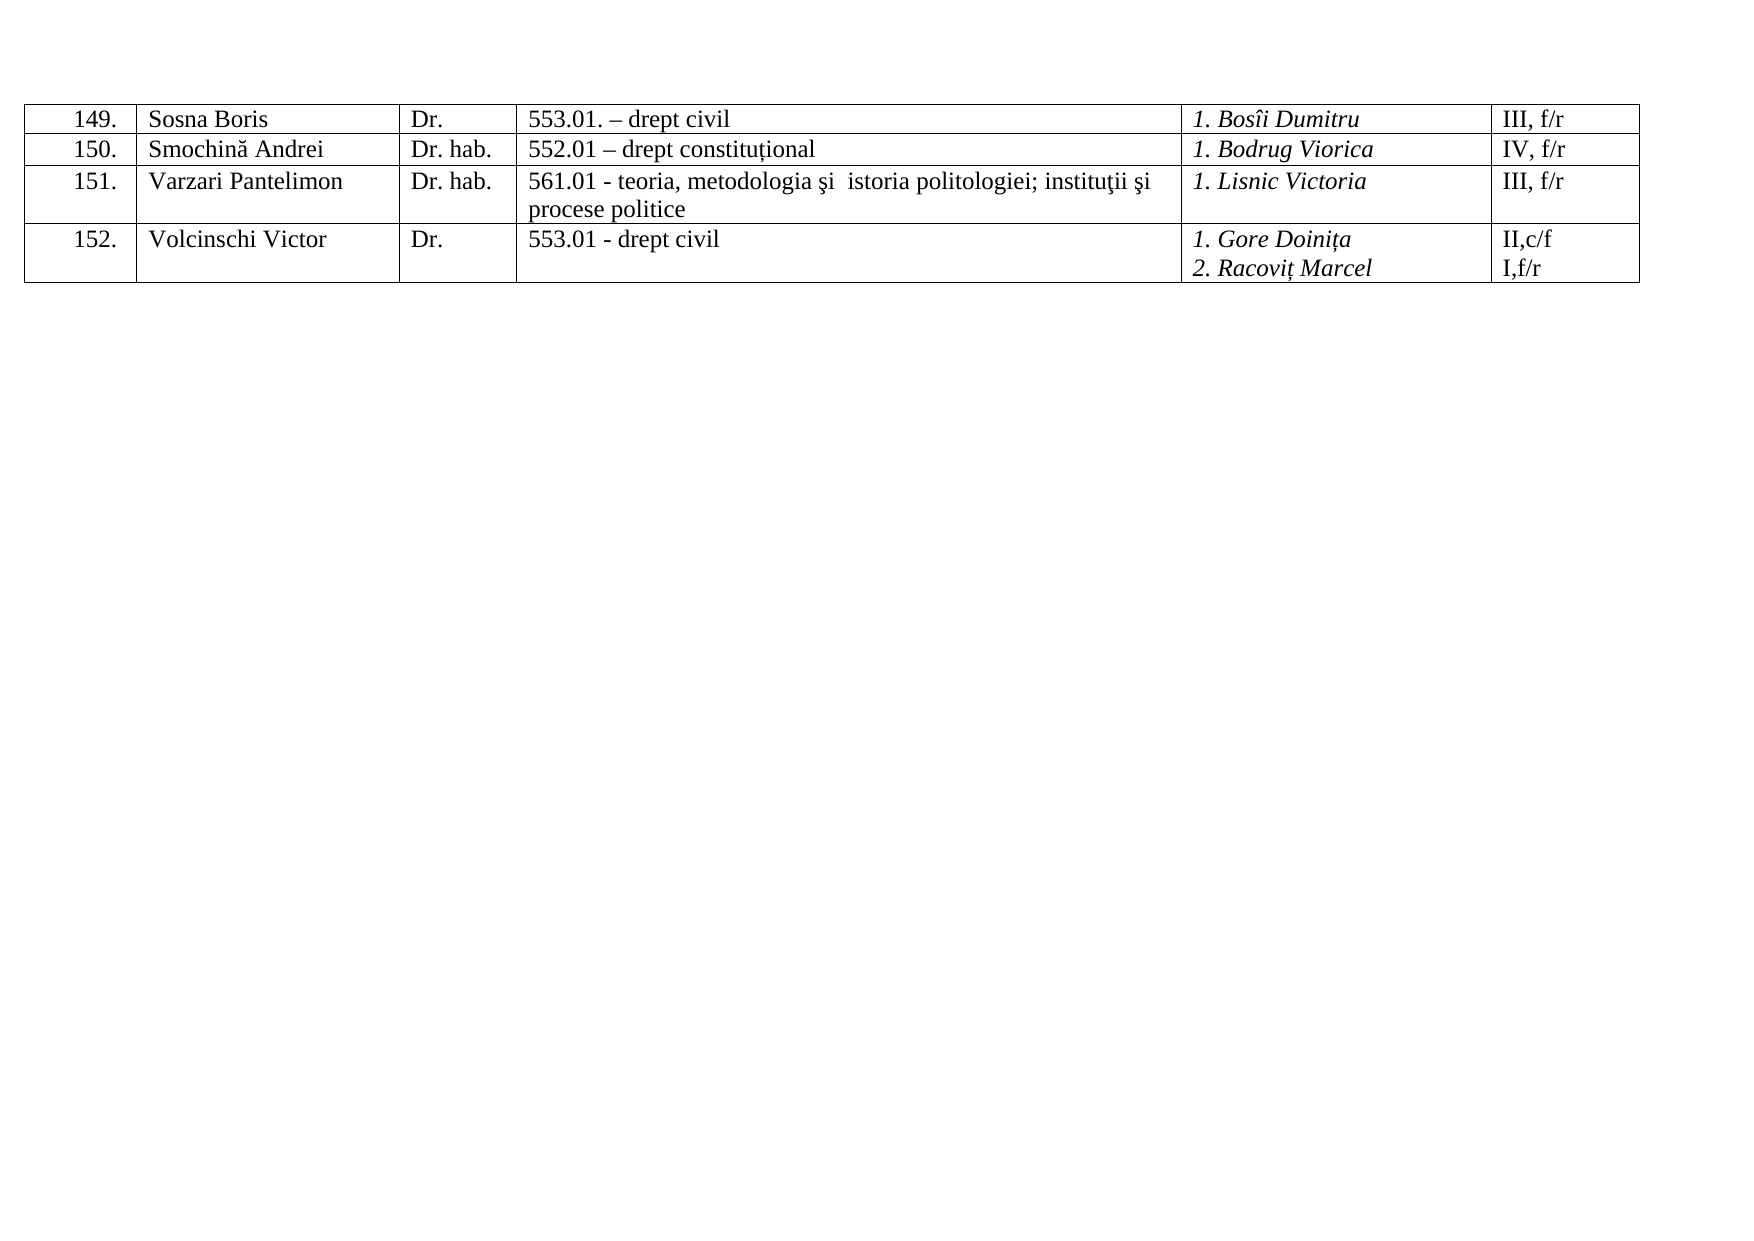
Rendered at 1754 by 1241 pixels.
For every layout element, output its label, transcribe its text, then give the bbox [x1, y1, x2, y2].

table_cell 553.01 - drept civil [517, 224, 1181, 282]
table_cell 1. Gore Doinița 2. Racoviț Marcel [1182, 224, 1491, 282]
table_cell Volcinschi Victor [137, 224, 399, 282]
table_cell 552.01 – drept constituțional [517, 134, 1181, 165]
table_cell 1. Bodrug Viorica [1182, 134, 1491, 165]
table_cell Dr. hab. [400, 166, 516, 223]
table_cell [25, 224, 136, 282]
table_cell Dr. [400, 224, 516, 282]
table_cell III, f/r [1492, 105, 1639, 133]
table_cell Varzari Pantelimon [137, 166, 399, 223]
table_cell IV, f/r [1492, 134, 1639, 165]
table_cell III, f/r [1492, 166, 1639, 223]
table_cell [25, 134, 136, 165]
table_cell Sosna Boris [137, 105, 399, 133]
table_cell [25, 166, 136, 223]
table_cell 553.01. – drept civil [517, 105, 1181, 133]
table_cell 561.01 - teoria, metodologia şi istoria politologiei; instituţii şi procese politice [517, 166, 1181, 223]
table_cell Dr. [400, 105, 516, 133]
table_cell 1. Lisnic Victoria [1182, 166, 1491, 223]
table_cell [25, 105, 136, 133]
table_cell II,c/f I,f/r [1492, 224, 1639, 282]
table_cell Dr. hab. [400, 134, 516, 165]
table_cell Smochină Andrei [137, 134, 399, 165]
table_cell 1. Bosîi Dumitru [1182, 105, 1491, 133]
